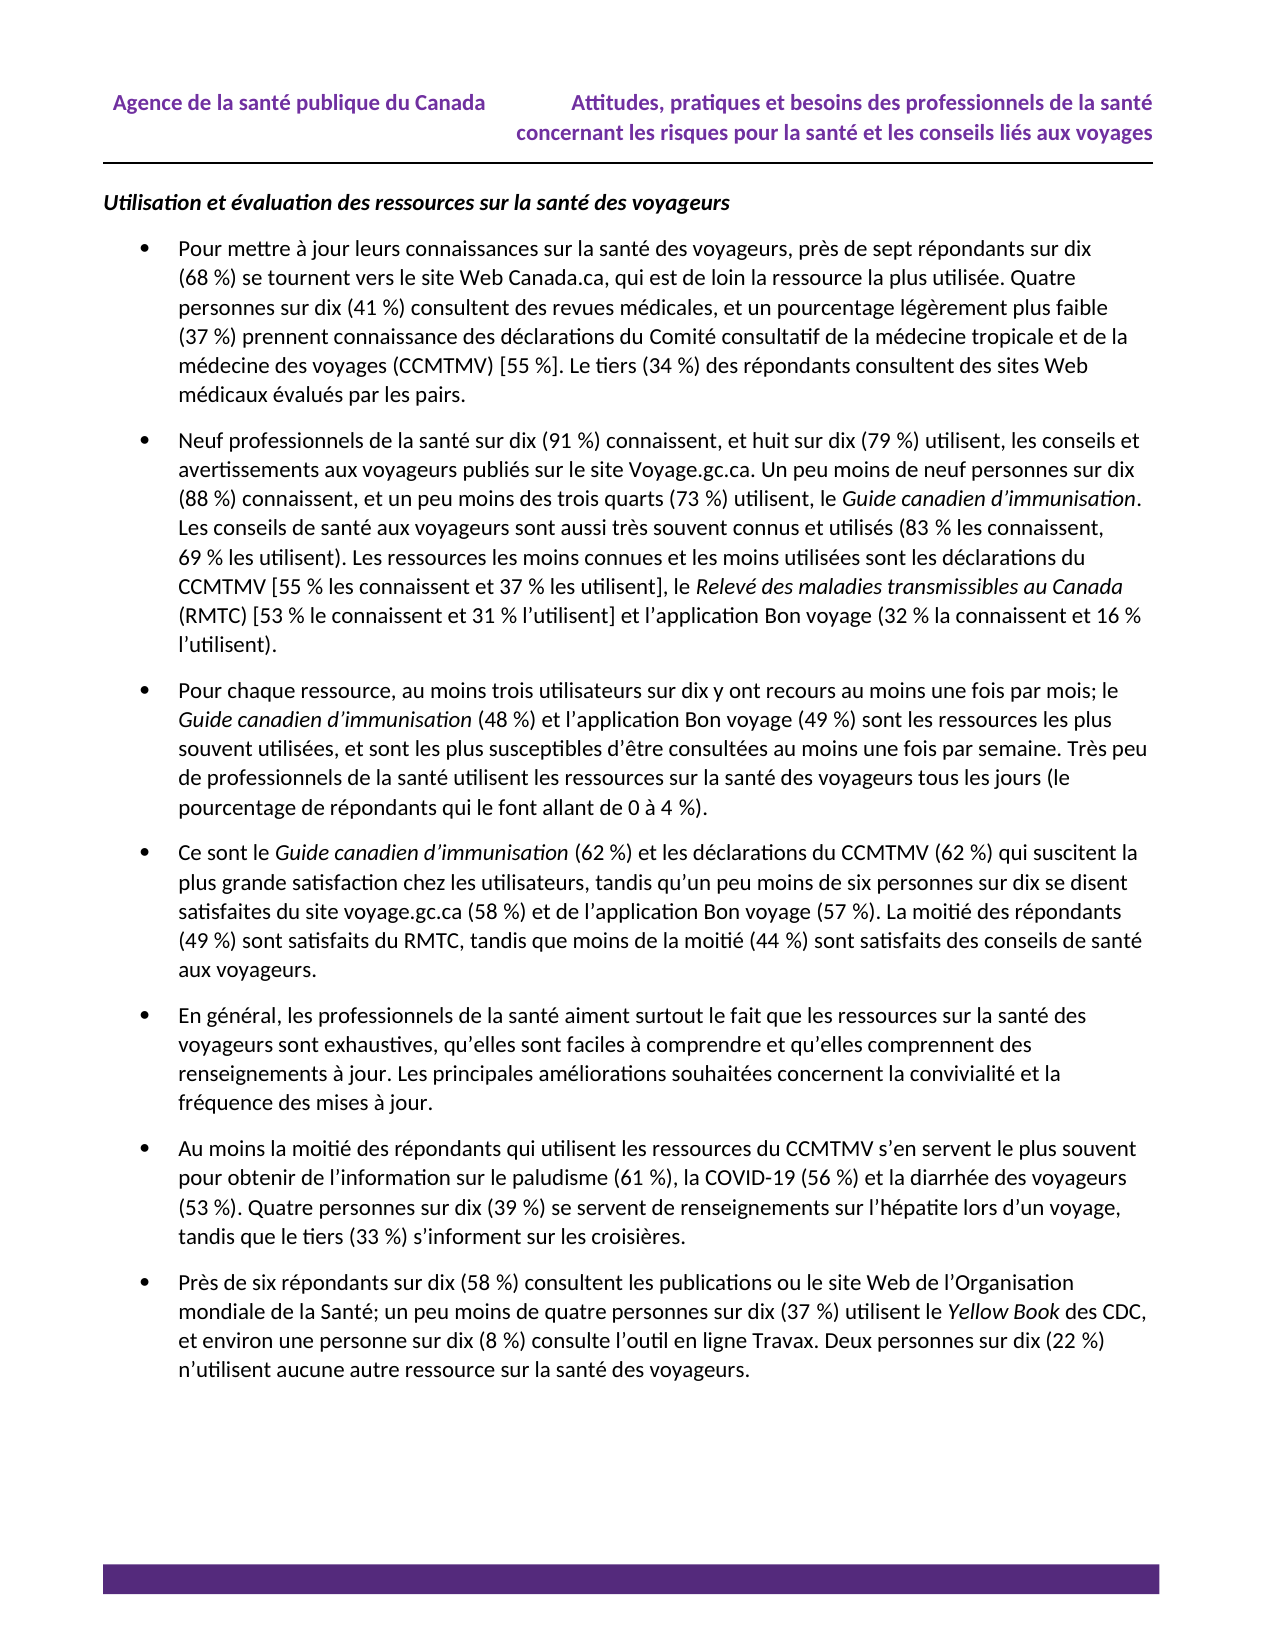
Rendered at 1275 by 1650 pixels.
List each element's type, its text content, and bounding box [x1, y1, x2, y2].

list Pour mettre à jour leurs connaissances sur la santé des voyageurs, près de sept répondants sur dix (68 %) se tournent vers le site Web Canada.ca, qui est de loin la ressource la plus utilisée. Quatre personnes sur dix (41 %) consultent des revues médicales, et un pourcentage légèrement plus faible (37 %) prennent connaissance des déclarations du Comité consultatif de la médecine tropicale et de la médecine des voyages (CCMTMV) [55 %]. Le tiers (34 %) des répondants consultent des sites Web médicaux évalués par les pairs. [141, 233, 1153, 408]
list Neuf professionnels de la santé sur dix (91 %) connaissent, et huit sur dix (79 %) utilisent, les conseils et avertissements aux voyageurs publiés sur le site Voyage.gc.ca. Un peu moins de neuf personnes sur dix (88 %) connaissent, et un peu moins des trois quarts (73 %) utilisent, le Guide canadien d’immunisation. Les conseils de santé aux voyageurs sont aussi très souvent connus et utilisés (83 % les connaissent, 69 % les utilisent). Les ressources les moins connues et les moins utilisées sont les déclarations du CCMTMV [55 % les connaissent et 37 % les utilisent], le Relevé des maladies transmissibles au Canada (RMTC) [53 % le connaissent et 31 % l’utilisent] et l’application Bon voyage (32 % la connaissent et 16 % l’utilisent). [141, 425, 1153, 658]
list Pour chaque ressource, au moins trois utilisateurs sur dix y ont recours au moins une fois par mois; le Guide canadien d’immunisation (48 %) et l’application Bon voyage (49 %) sont les ressources les plus souvent utilisées, et sont les plus susceptibles d’être consultées au moins une fois par semaine. Très peu de professionnels de la santé utilisent les ressources sur la santé des voyageurs tous les jours (le pourcentage de répondants qui le font allant de 0 à 4 %). [141, 675, 1153, 821]
list Près de six répondants sur dix (58 %) consultent les publications ou le site Web de l’Organisation mondiale de la Santé; un peu moins de quatre personnes sur dix (37 %) utilisent le Yellow Book des CDC, et environ une personne sur dix (8 %) consulte l’outil en ligne Travax. Deux personnes sur dix (22 %) n’utilisent aucune autre ressource sur la santé des voyageurs. [141, 1267, 1153, 1383]
text Utilisation et évaluation des ressources sur la santé des voyageurs [103, 187, 1153, 217]
list En général, les professionnels de la santé aiment surtout le fait que les ressources sur la santé des voyageurs sont exhaustives, qu’elles sont faciles à comprendre et qu’elles comprennent des renseignements à jour. Les principales améliorations souhaitées concernent la convivialité et la fréquence des mises à jour. [141, 1000, 1153, 1117]
list Au moins la moitié des répondants qui utilisent les ressources du CCMTMV s’en servent le plus souvent pour obtenir de l’information sur le paludisme (61 %), la COVID-19 (56 %) et la diarrhée des voyageurs (53 %). Quatre personnes sur dix (39 %) se servent de renseignements sur l’hépatite lors d’un voyage, tandis que le tiers (33 %) s’informent sur les croisières. [141, 1133, 1153, 1250]
list Ce sont le Guide canadien d’immunisation (62 %) et les déclarations du CCMTMV (62 %) qui suscitent la plus grande satisfaction chez les utilisateurs, tandis qu’un peu moins de six personnes sur dix se disent satisfaites du site voyage.gc.ca (58 %) et de l’application Bon voyage (57 %). La moitié des répondants (49 %) sont satisfaits du RMTC, tandis que moins de la moitié (44 %) sont satisfaits des conseils de santé aux voyageurs. [141, 837, 1153, 983]
